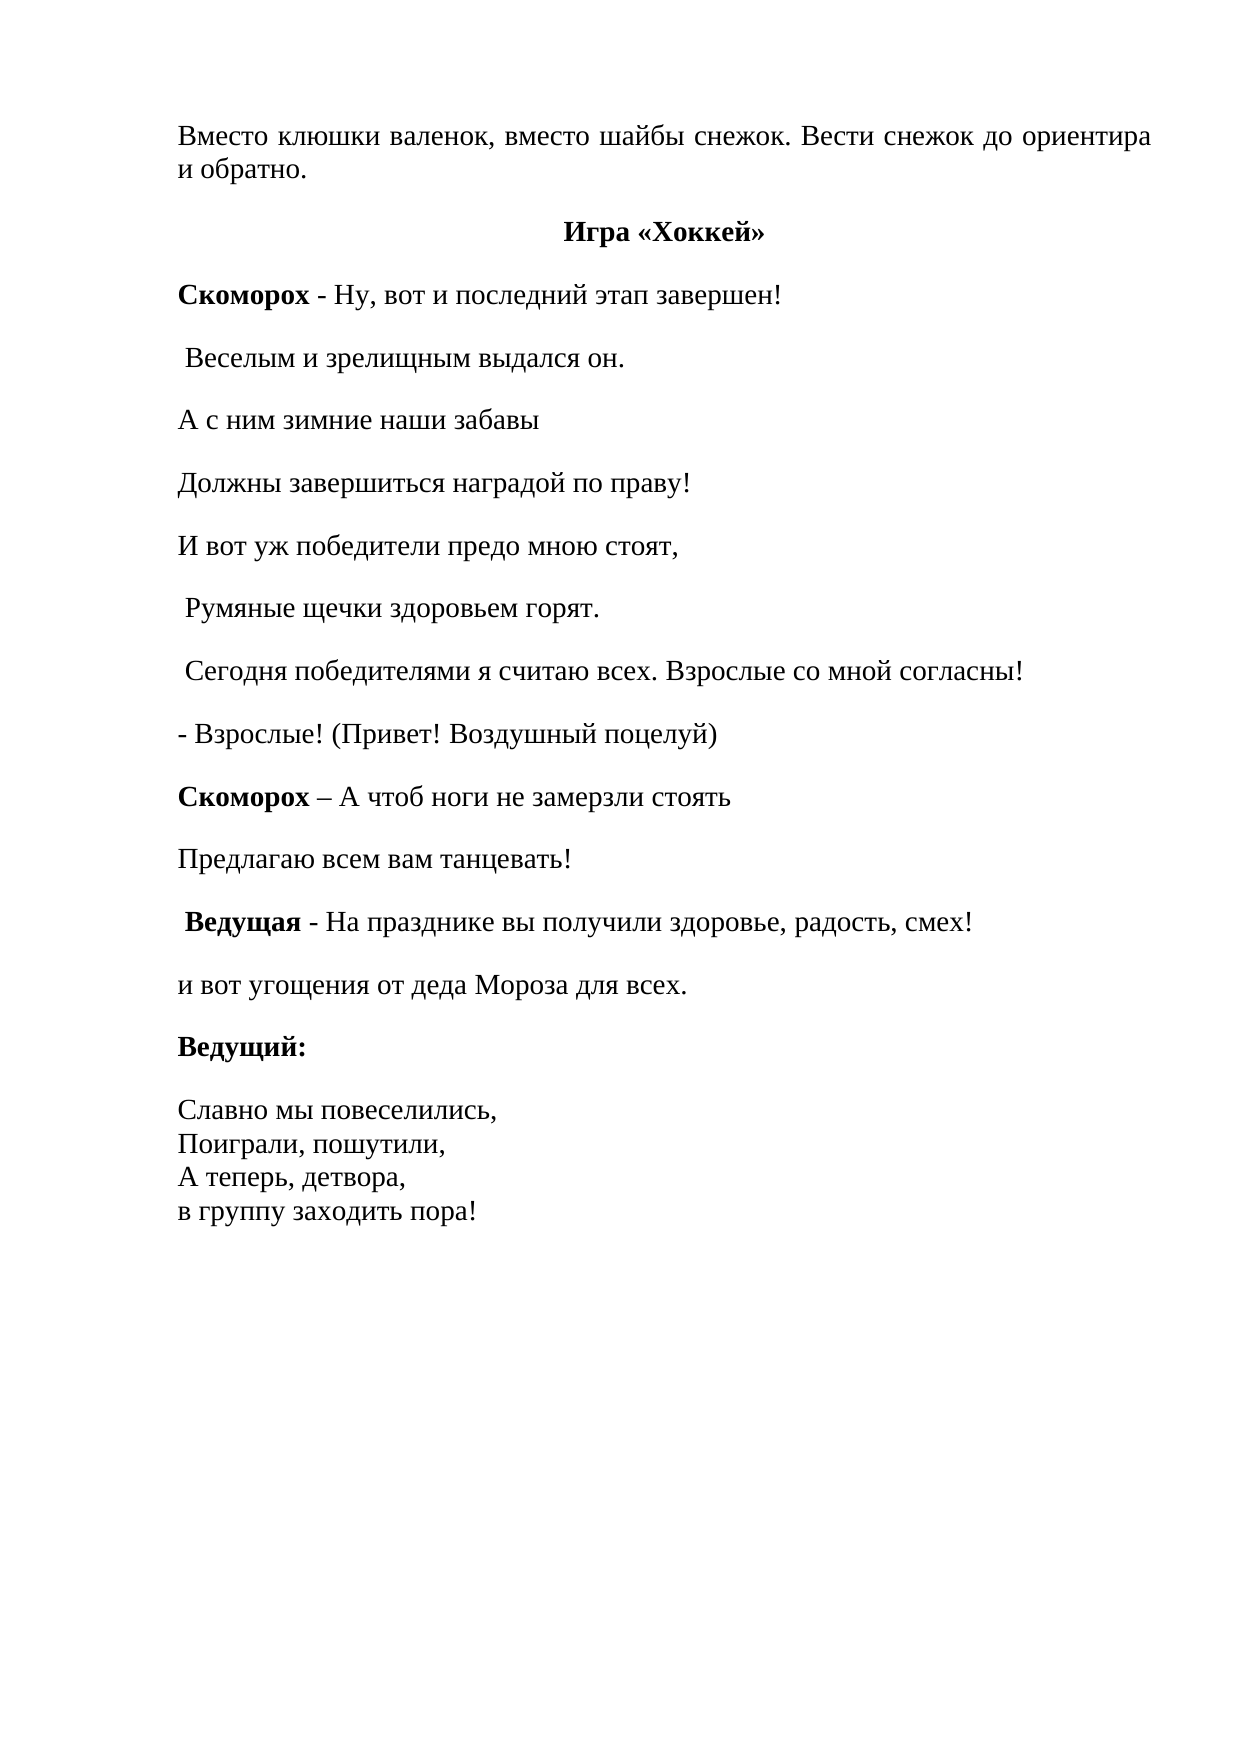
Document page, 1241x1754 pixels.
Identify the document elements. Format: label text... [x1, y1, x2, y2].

text И вот уж победители предо мною стоят, [177, 528, 1152, 561]
text Сегодня победителями я считаю всех. Взрослые со мной согласны! [177, 653, 1152, 687]
text - Взрослые! (Привет! Воздушный поцелуй) [177, 716, 1152, 749]
text А с ним зимние наши забавы [177, 402, 1152, 436]
text Ведущий: [177, 1029, 1152, 1063]
text Скоморох – А чтоб ноги не замерзли стоять [177, 779, 1152, 812]
text Вместо клюшки валенок, вместо шайбы снежок. Вести снежок до ориентира и обратно. [177, 118, 1152, 185]
text Должны завершиться наградой по праву! [177, 465, 1152, 499]
text Славно мы повеселились, Поиграли, пошутили, А теперь, детвора, в группу заходить пора! [177, 1092, 1152, 1226]
text Скоморох - Ну, вот и последний этап завершен! [177, 277, 1152, 311]
text Ведущая - На празднике вы получили здоровье, радость, смех! [177, 904, 1152, 938]
text и вот угощения от деда Мороза для всех. [177, 967, 1152, 1000]
text Румяные щечки здоровьем горят. [177, 591, 1152, 624]
text Предлагаю всем вам танцевать! [177, 841, 1152, 875]
text Игра «Хоккей» [177, 214, 1152, 248]
text Веселым и зрелищным выдался он. [177, 340, 1152, 373]
